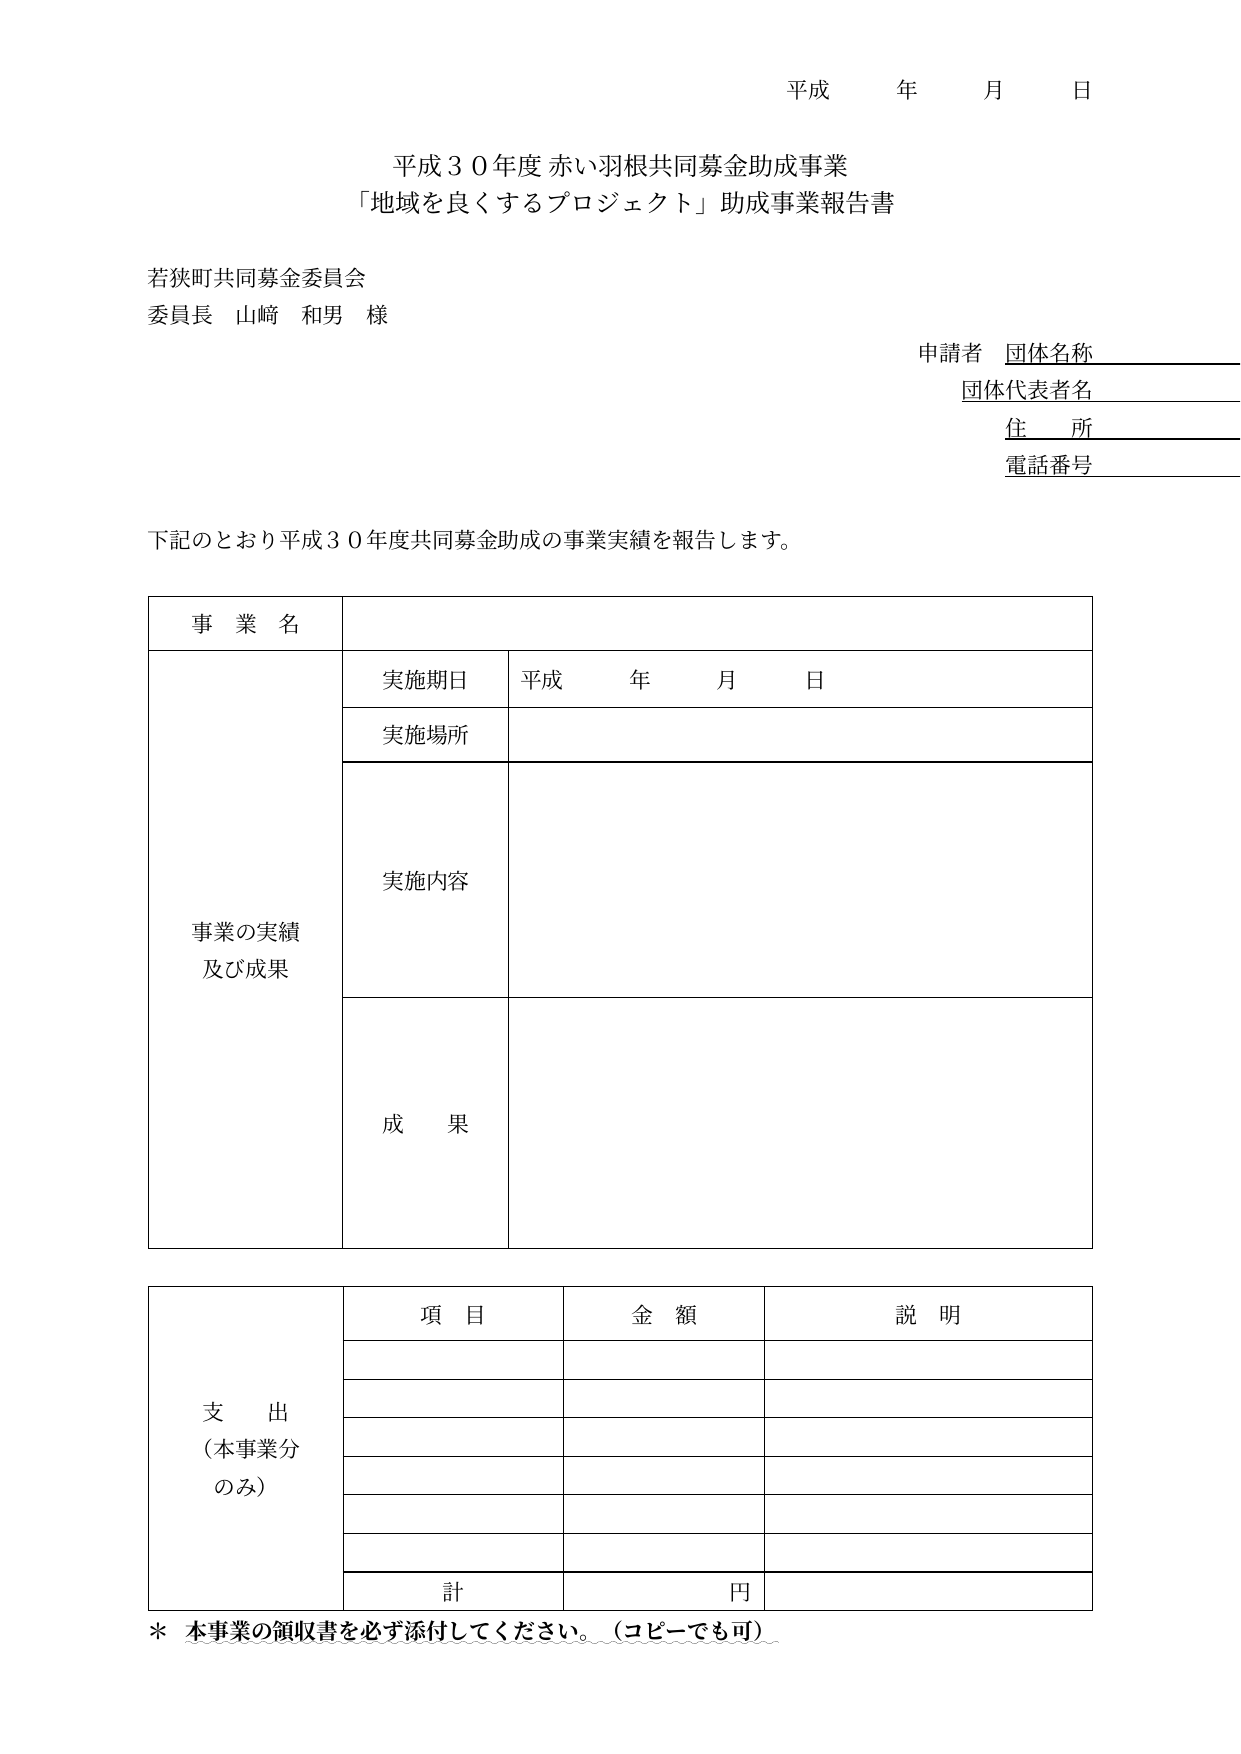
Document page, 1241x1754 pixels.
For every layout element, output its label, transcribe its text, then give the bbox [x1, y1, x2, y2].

table_cell 事業の実績 及び成果 [149, 651, 342, 1247]
table_cell 成 果 [343, 998, 508, 1247]
table_cell [765, 1418, 1092, 1456]
table_cell [344, 1534, 563, 1571]
table_cell [564, 1380, 764, 1417]
list 本事業の領収書を必ず添付してください。（コピーでも可） [148, 1611, 1092, 1648]
text 電話番号 [148, 446, 1092, 483]
table_cell [564, 1341, 764, 1379]
text 若狭町共同募金委員会 [148, 258, 1092, 296]
table_cell 平成 年 月 日 [509, 651, 1092, 707]
table_header 金 額 [564, 1287, 764, 1340]
table_cell [564, 1418, 764, 1456]
table_cell [344, 1457, 563, 1494]
table_cell [509, 763, 1092, 997]
table_header 支 出 （本事業分 のみ） [149, 1287, 343, 1610]
table_cell [344, 1495, 563, 1533]
table_cell 計 [344, 1573, 563, 1610]
table_cell [765, 1341, 1092, 1379]
table_cell [509, 708, 1092, 761]
table_cell [344, 1341, 563, 1379]
text 委員長 山﨑 和男 様 [148, 296, 1092, 333]
table_cell [564, 1457, 764, 1494]
table_cell [344, 1418, 563, 1456]
table_cell [765, 1457, 1092, 1494]
table_header 事 業 名 [149, 597, 342, 650]
text 「地域を良くするプロジェクト」助成事業報告書 [148, 183, 1092, 221]
table_cell [344, 1380, 563, 1417]
table_header 項 目 [344, 1287, 563, 1340]
table_header [343, 597, 1092, 650]
text 住 所 [148, 408, 1092, 446]
text 平成３０年度 赤い羽根共同募金助成事業 [148, 146, 1092, 183]
text 平成 年 月 日 [148, 71, 1092, 108]
text 団体代表者名 [148, 371, 1092, 408]
table_cell 実施期日 [343, 651, 508, 707]
table_cell 実施内容 [343, 763, 508, 997]
table_cell 円 [564, 1573, 764, 1610]
table_cell [564, 1534, 764, 1571]
text 申請者 団体名称 [148, 333, 1092, 371]
table_cell [509, 998, 1092, 1247]
table_cell [765, 1573, 1092, 1610]
table_cell [765, 1380, 1092, 1417]
table_cell 実施場所 [343, 708, 508, 761]
table_cell [765, 1534, 1092, 1571]
table_header 説 明 [765, 1287, 1092, 1340]
table_cell [564, 1495, 764, 1533]
table_cell [765, 1495, 1092, 1533]
text 下記のとおり平成３０年度共同募金助成の事業実績を報告します。 [148, 521, 1092, 558]
